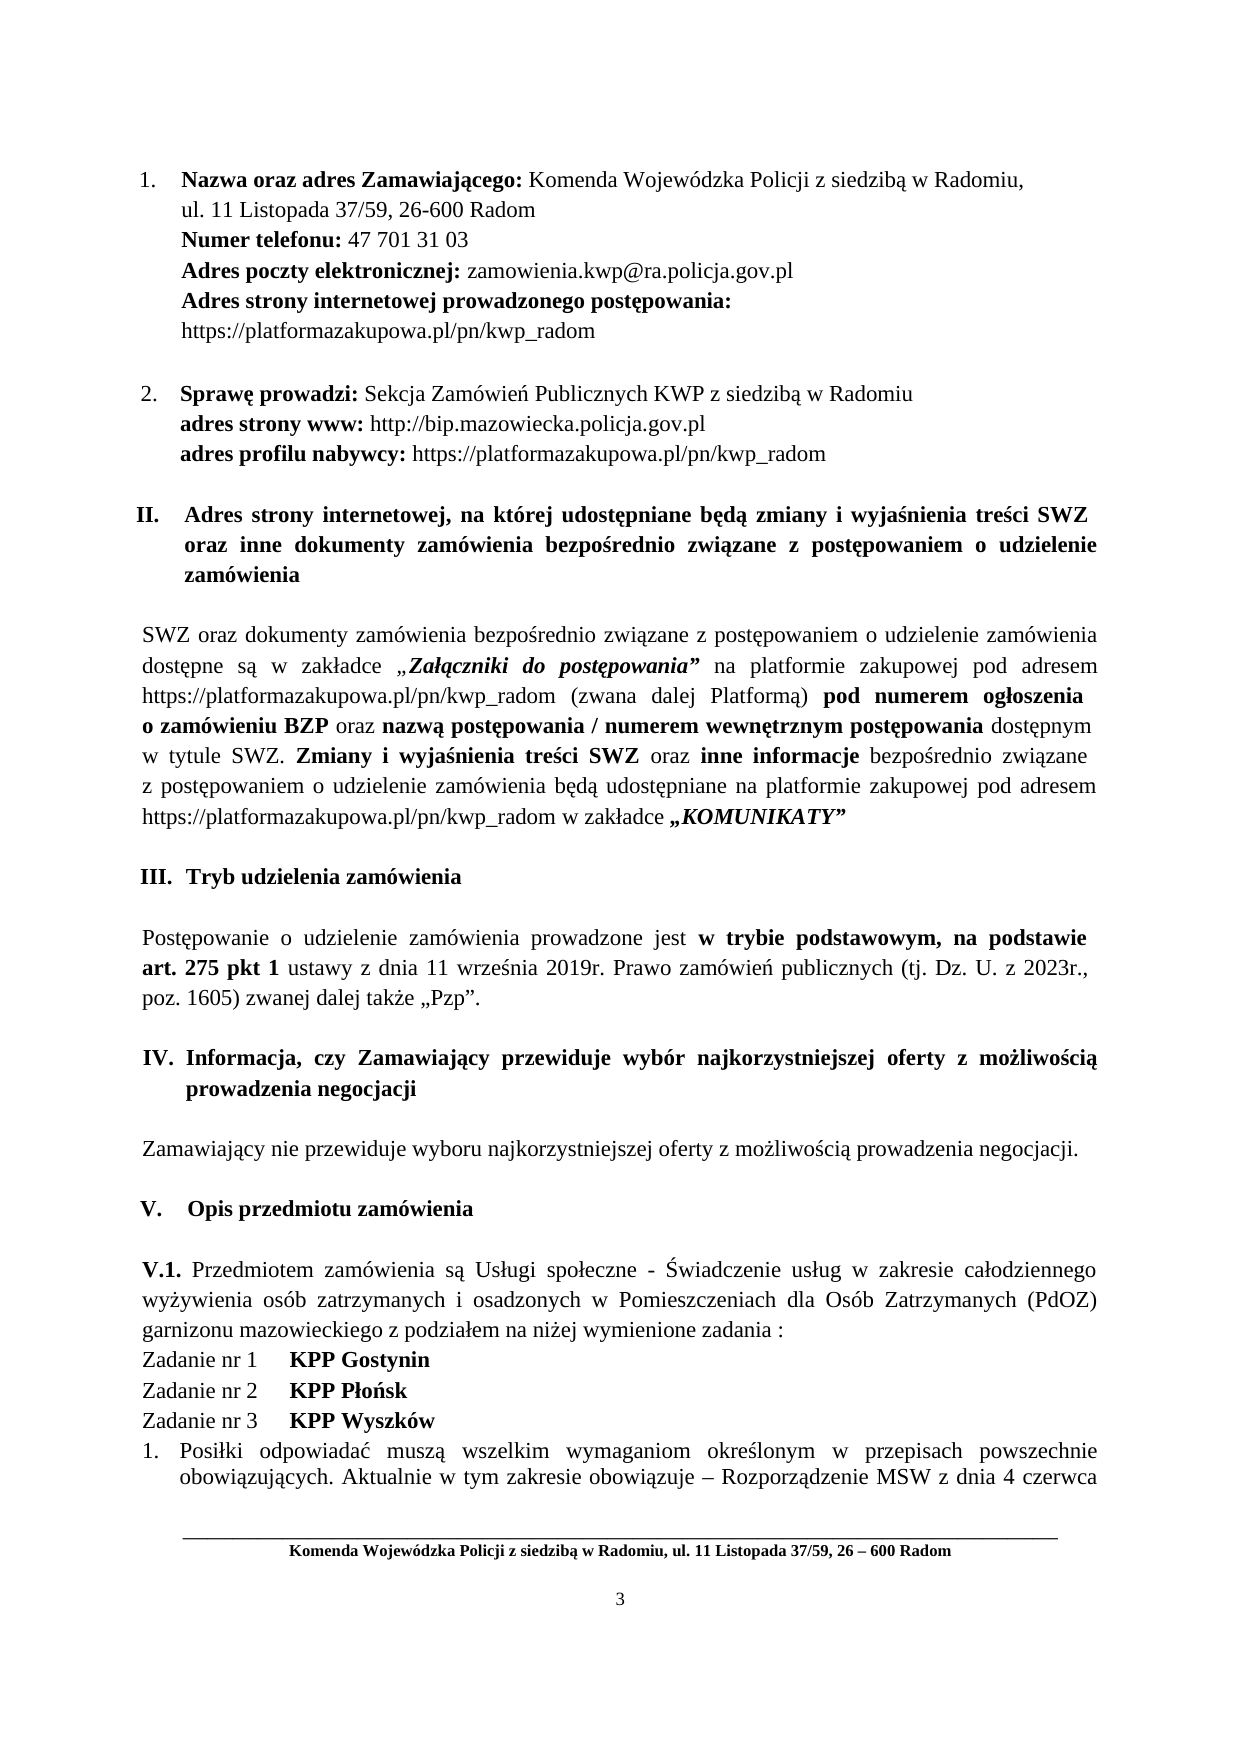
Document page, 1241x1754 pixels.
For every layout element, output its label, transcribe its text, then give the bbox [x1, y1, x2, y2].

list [142, 1437, 1098, 1490]
list Sprawę prowadzi: Sekcja Zamówień Publicznych KWP z siedzibą w Radomiu [140, 380, 1098, 406]
text https://platformazakupowa.pl/pn/kwp_radom [181, 317, 1098, 376]
list Informacja, czy Zamawiający przewiduje wybór najkorzystniejszej oferty z możliwością prowadzenia negocjacji [174, 1044, 1098, 1101]
text Zamawiający nie przewiduje wyboru najkorzystniejszej oferty z możliwością prowadzenia negocjacji. [142, 1135, 1098, 1161]
text Adres strony internetowej prowadzonego postępowania: [181, 287, 1098, 313]
text Zadanie nr 1 KPP Gostynin [142, 1346, 1098, 1373]
text Adres poczty elektronicznej: zamowienia.kwp@ra.policja.gov.pl [181, 257, 1098, 283]
text adres strony www: http://bip.mazowiecka.policja.gov.pl [180, 410, 1098, 436]
text Numer telefonu: 47 701 31 03 [181, 226, 1098, 253]
text ul. 11 Listopada 37/59, 26-600 Radom [181, 196, 1098, 223]
text SWZ oraz dokumenty zamówienia bezpośrednio związane z postępowaniem o udzielenie zamówienia dostępne są w zakładce „Załączniki do postępowania” na platformie zakupowej pod adresem https://platformazakupowa.pl/pn/kwp_radom (zwana dalej Platformą) pod numerem ogłoszenia o zamówieniu BZP oraz nazwą postępowania / numerem wewnętrznym postępowania dostępnym w tytule SWZ. Zmiany i wyjaśnienia treści SWZ oraz inne informacje bezpośrednio związane z postępowaniem o udzielenie zamówienia będą udostępniane na platformie zakupowej pod adresem https://platformazakupowa.pl/pn/kwp_radom w zakładce „KOMUNIKATY” [142, 621, 1098, 829]
list Adres strony internetowej, na której udostępniane będą zmiany i wyjaśnienia treści SWZ oraz inne dokumenty zamówienia bezpośrednio związane z postępowaniem o udzielenie zamówienia [159, 501, 1098, 587]
text adres profilu nabywcy: https://platformazakupowa.pl/pn/kwp_radom [180, 440, 1098, 467]
text Zadanie nr 2 KPP Płońsk [142, 1377, 1098, 1403]
list Opis przedmiotu zamówienia [162, 1195, 1098, 1222]
list Tryb udzielenia zamówienia [172, 863, 1098, 889]
text V.1. Przedmiotem zamówienia są Usługi społeczne - Świadczenie usług w zakresie całodziennego wyżywienia osób zatrzymanych i osadzonych w Pomieszczeniach dla Osób Zatrzymanych (PdOZ) garnizonu mazowieckiego z podziałem na niżej wymienione zadania : [142, 1256, 1098, 1343]
text Zadanie nr 3 KPP Wyszków [142, 1407, 1098, 1433]
text Postępowanie o udzielenie zamówienia prowadzone jest w trybie podstawowym, na podstawie art. 275 pkt 1 ustawy z dnia 11 września 2019r. Prawo zamówień publicznych (tj. Dz. U. z 2023r., poz. 1605) zwanej dalej także „Pzp”. [142, 923, 1098, 1010]
list Nazwa oraz adres Zamawiającego: Komenda Wojewódzka Policji z siedzibą w Radomiu, [139, 166, 1098, 192]
